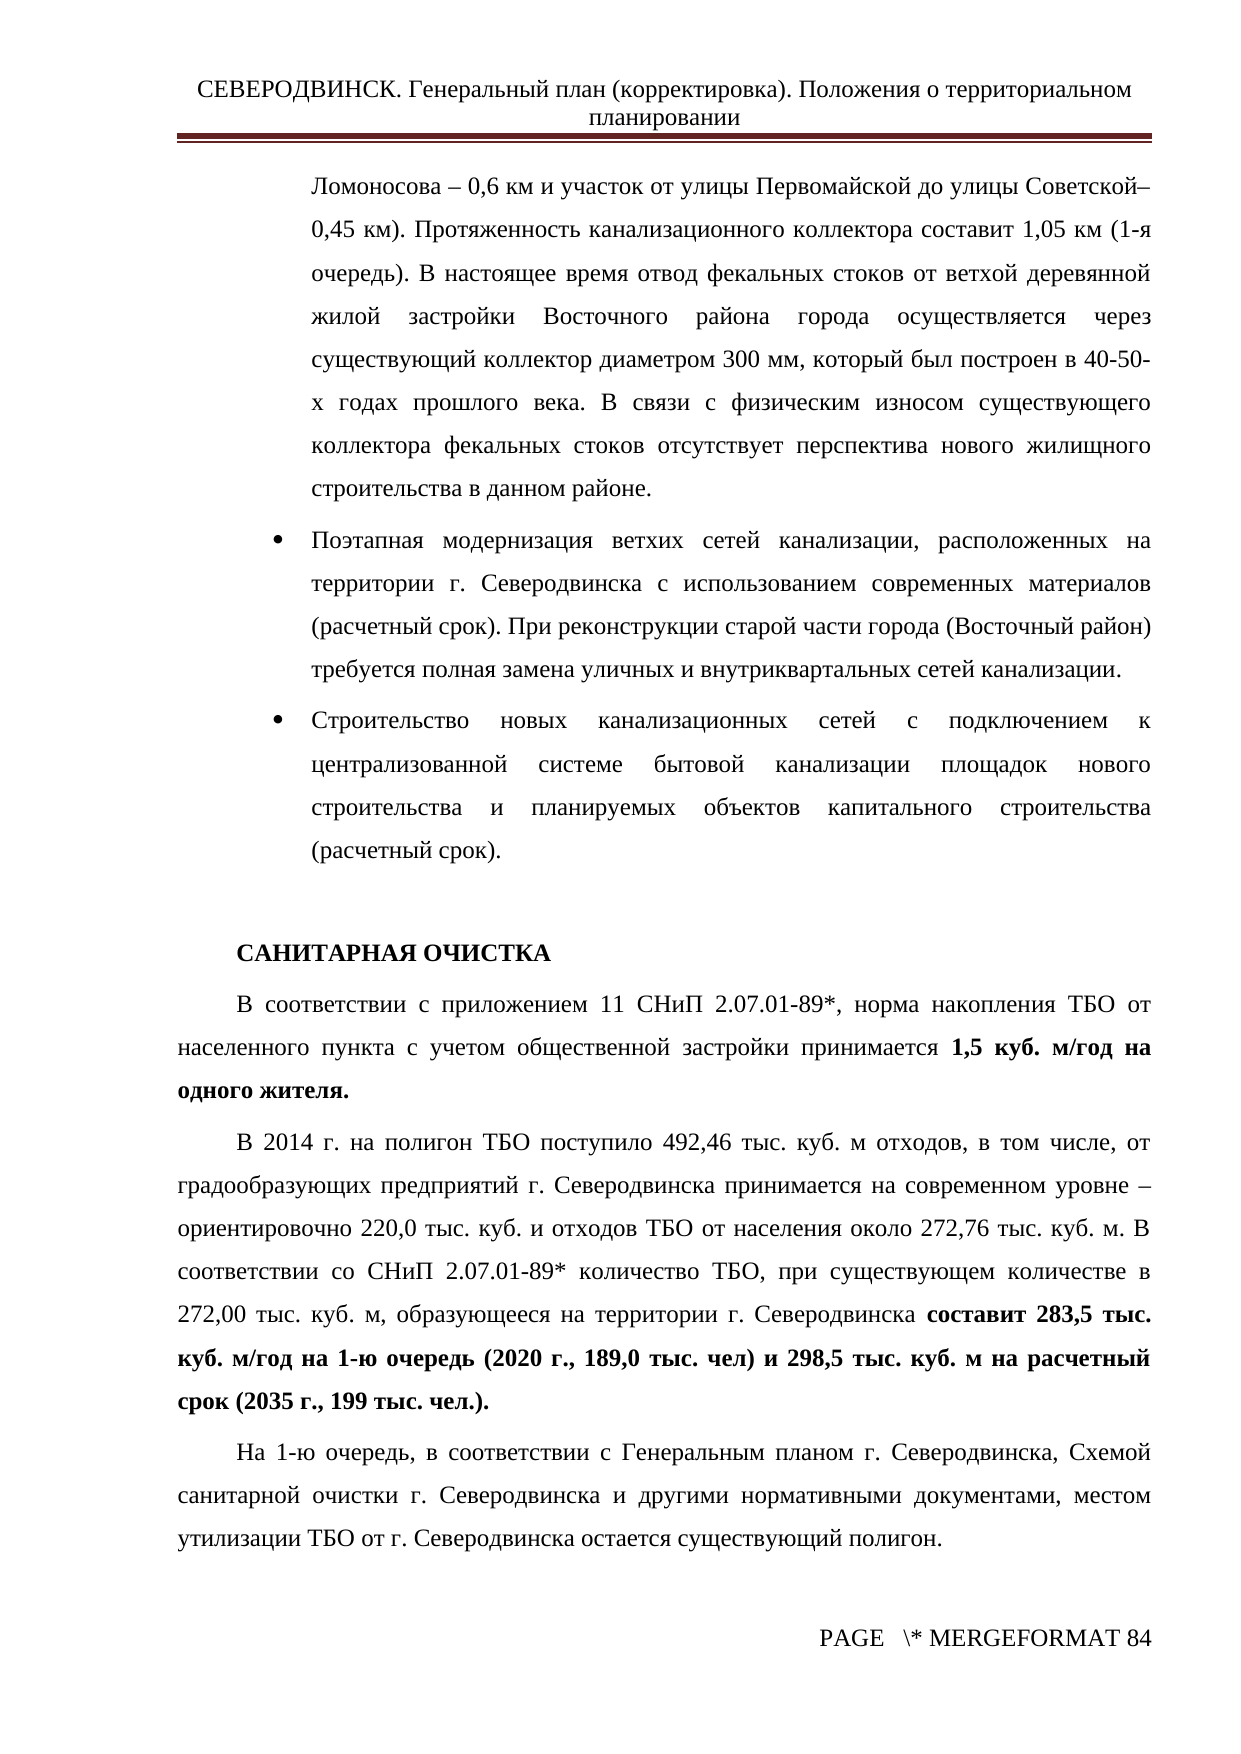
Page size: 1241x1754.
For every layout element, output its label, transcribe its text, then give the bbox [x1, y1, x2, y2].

text В соответствии с приложением 11 СНиП 2.07.01-89*, норма накопления ТБО от населенного пункта с учетом общественной застройки принимается 1,5 куб. м/год на одного жителя. [177, 989, 1152, 1104]
text В 2014 г. на полигон ТБО поступило 492,46 тыс. куб. м отходов, в том числе, от градообразующих предприятий г. Северодвинска принимается на современном уровне – ориентировочно 220,0 тыс. куб. и отходов ТБО от населения около 272,76 тыс. куб. м. В соответствии со СНиП 2.07.01-89* количество ТБО, при существующем количестве в 272,00 тыс. куб. м, образующееся на территории г. Северодвинска составит 283,5 тыс. куб. м/год на 1-ю очередь (2020 г., 189,0 тыс. чел) и 298,5 тыс. куб. м на расчетный срок (2035 г., 199 тыс. чел.). [177, 1127, 1152, 1414]
text На 1-ю очередь, в соответствии с Генеральным планом г. Северодвинска, Схемой санитарной очистки г. Северодвинска и другими нормативными документами, местом утилизации ТБО от г. Северодвинска остается существующий полигон. [177, 1437, 1152, 1552]
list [274, 171, 1152, 502]
text САНИТАРНАЯ ОЧИСТКА [177, 938, 1152, 967]
list Поэтапная модернизация ветхих сетей канализации, расположенных на территории г. Северодвинска с использованием современных материалов (расчетный срок). При реконструкции старой части города (Восточный район) требуется полная замена уличных и внутриквартальных сетей канализации. [274, 525, 1152, 683]
list Строительство новых канализационных сетей с подключением к централизованной системе бытовой канализации площадок нового строительства и планируемых объектов капитального строительства (расчетный срок). [274, 706, 1152, 864]
